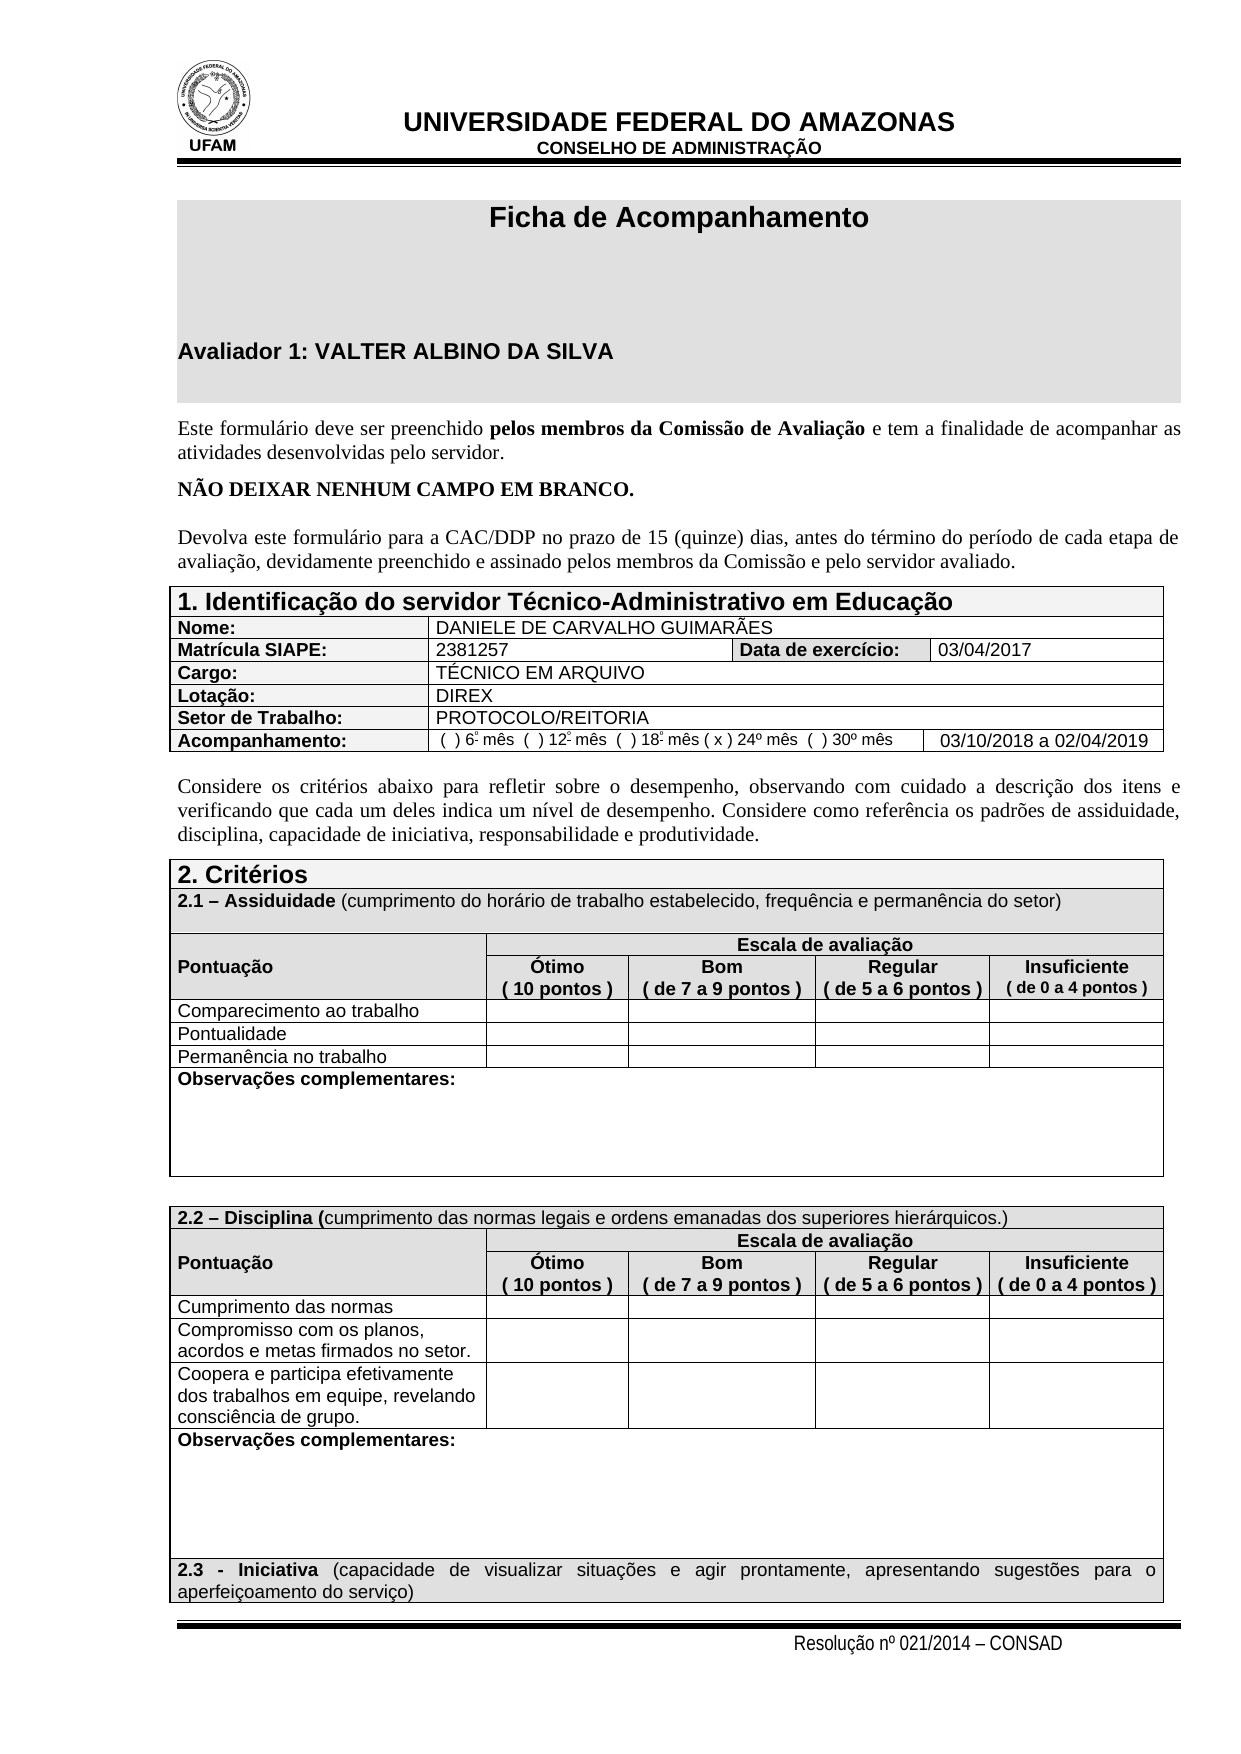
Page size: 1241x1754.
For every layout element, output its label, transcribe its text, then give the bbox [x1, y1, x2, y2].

table_cell [629, 1296, 815, 1318]
table_cell [990, 1296, 1163, 1318]
table_cell Escala de avaliação [487, 934, 1163, 955]
text Considere os critérios abaixo para refletir sobre o desempenho, observando com cuidado a descrição dos itens e verificando que cada um deles indica um nível de desempenho. Considere como referência os padrões de assiduidade, disciplina, capacidade de iniciativa, responsabilidade e produtividade. [177, 774, 1181, 846]
table_cell Insuficiente ( de 0 a 4 pontos ) [990, 956, 1163, 999]
table_cell Insuficiente ( de 0 a 4 pontos ) [990, 1252, 1163, 1295]
table_cell [816, 1319, 989, 1362]
table_cell Comparecimento ao trabalho [171, 1000, 486, 1022]
table_cell Bom ( de 7 a 9 pontos ) [629, 1252, 815, 1295]
table_cell [487, 1296, 628, 1318]
table_cell Escala de avaliação [487, 1229, 1163, 1251]
table_cell ( ) 6º mês ( ) 12º mês ( ) 18º mês ( x ) 24º mês ( ) 30º mês [429, 730, 923, 751]
table_cell Data de exercício: [733, 639, 930, 661]
table_cell [487, 1046, 628, 1067]
table_cell Regular ( de 5 a 6 pontos ) [816, 956, 989, 999]
text Avaliador 1: VALTER ALBINO DA SILVA [177, 338, 1181, 365]
table_cell DIREX [429, 685, 1163, 706]
table_cell [629, 1000, 815, 1022]
table_cell Regular ( de 5 a 6 pontos ) [816, 1252, 989, 1295]
table_cell Cargo: [171, 662, 428, 683]
table_header 2.2 – Disciplina (cumprimento das normas legais e ordens emanadas dos superiores hierárquicos.) [171, 1207, 1163, 1228]
table_cell Ótimo ( 10 pontos ) [487, 956, 628, 999]
table_cell 2381257 [429, 639, 732, 661]
table_cell [629, 1363, 815, 1428]
table_header 2. Critérios [171, 860, 1163, 888]
table_cell Permanência no trabalho [171, 1046, 486, 1067]
table_cell Coopera e participa efetivamente dos trabalhos em equipe, revelando consciência de grupo. [171, 1363, 486, 1428]
table_cell [487, 1363, 628, 1428]
table_cell DANIELE DE CARVALHO GUIMARÃES [429, 617, 1163, 638]
table_cell Bom ( de 7 a 9 pontos ) [629, 956, 815, 999]
table_cell Matrícula SIAPE: [171, 639, 428, 661]
text Este formulário deve ser preenchido pelos membros da Comissão de Avaliação e tem a finalidade de acompanhar as atividades desenvolvidas pelo servidor. [177, 416, 1181, 464]
table_cell Compromisso com os planos, acordos e metas firmados no setor. [171, 1319, 486, 1362]
table_cell Pontualidade [171, 1023, 486, 1044]
table_cell Ótimo ( 10 pontos ) [487, 1252, 628, 1295]
table_cell Observações complementares: [171, 1429, 1163, 1558]
table_cell Cumprimento das normas [171, 1296, 486, 1318]
table_cell [816, 1296, 989, 1318]
table_cell [487, 1023, 628, 1044]
table_cell 2.1 – Assiduidade (cumprimento do horário de trabalho estabelecido, frequência e permanência do setor) [171, 889, 1163, 932]
table_cell [629, 1319, 815, 1362]
table_cell Nome: [171, 617, 428, 638]
table_cell [816, 1046, 989, 1067]
table_cell TÉCNICO EM ARQUIVO [429, 662, 1163, 683]
table_cell Observações complementares: [171, 1068, 1163, 1176]
text Devolva este formulário para a CAC/DDP no prazo de 15 (quinze) dias, antes do término do período de cada etapa de avaliação, devidamente preenchido e assinado pelos membros da Comissão e pelo servidor avaliado. [177, 525, 1181, 573]
table_cell [990, 1046, 1163, 1067]
table_cell [487, 1000, 628, 1022]
table_cell [990, 1363, 1163, 1428]
table_header 1. Identificação do servidor Técnico-Administrativo em Educação [171, 587, 1163, 616]
table_cell Acompanhamento: [171, 730, 428, 751]
table_cell [816, 1000, 989, 1022]
table_cell [990, 1023, 1163, 1044]
table_cell [629, 1046, 815, 1067]
table_cell Lotação: [171, 685, 428, 706]
table_cell [816, 1023, 989, 1044]
table_cell [629, 1023, 815, 1044]
table_cell PROTOCOLO/REITORIA [429, 707, 1163, 729]
text NÃO DEIXAR NENHUM CAMPO EM BRANCO. [177, 477, 1181, 501]
table_cell 2.3 - Iniciativa (capacidade de visualizar situações e agir prontamente, apresentando sugestões para o aperfeiçoamento do serviço) [171, 1559, 1163, 1602]
table_cell 03/10/2018 a 02/04/2019 [924, 730, 1163, 751]
table_cell [816, 1363, 989, 1428]
picture [177, 60, 252, 151]
table_cell 03/04/2017 [931, 639, 1163, 661]
table_cell Setor de Trabalho: [171, 707, 428, 729]
table_cell [487, 1319, 628, 1362]
table_cell [990, 1319, 1163, 1362]
table_cell Pontuação [171, 934, 486, 999]
text Ficha de Acompanhamento [177, 200, 1181, 234]
table_cell Pontuação [171, 1229, 486, 1295]
table_cell [990, 1000, 1163, 1022]
